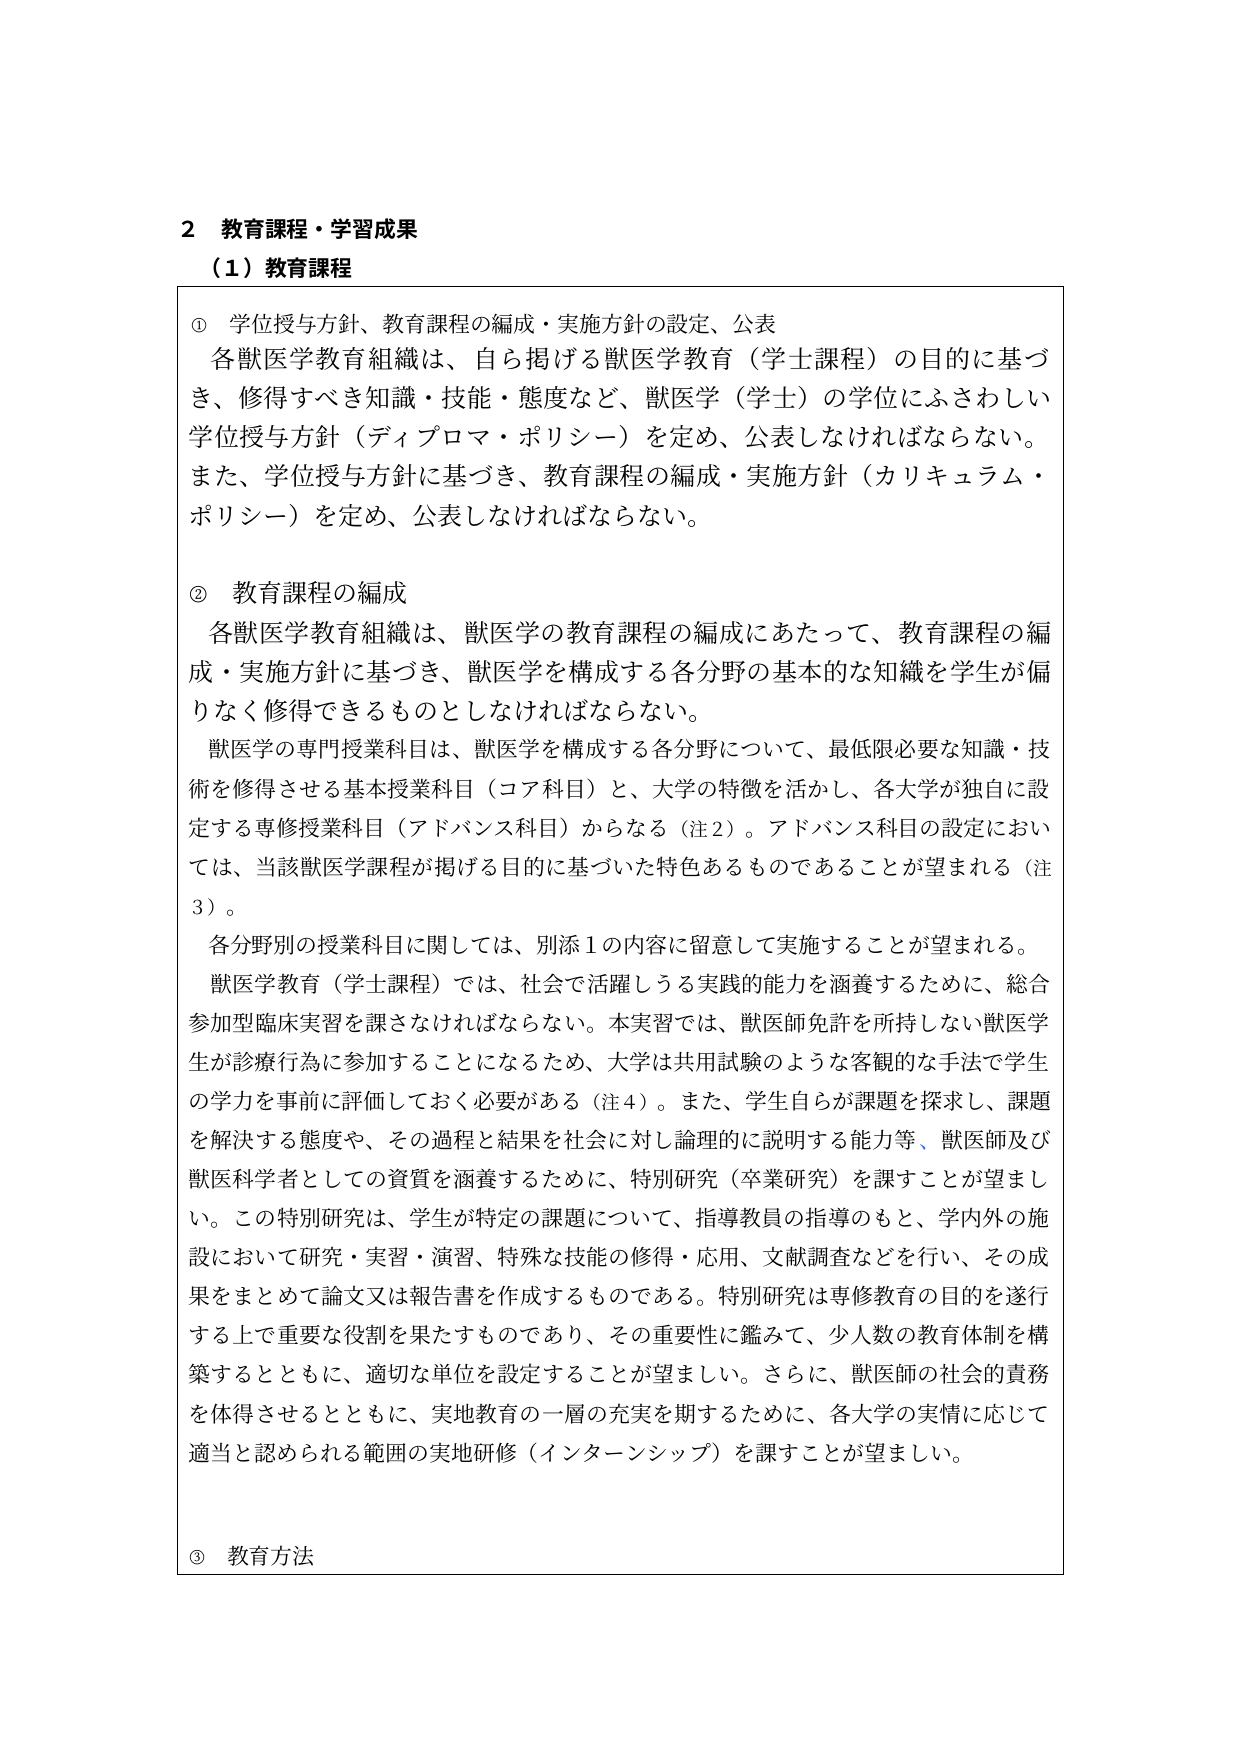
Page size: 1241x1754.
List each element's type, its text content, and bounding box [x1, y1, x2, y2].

text （１）教育課程 [177, 247, 1122, 286]
text ２ 教育課程・学習成果 [177, 208, 1122, 247]
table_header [178, 287, 1063, 1574]
